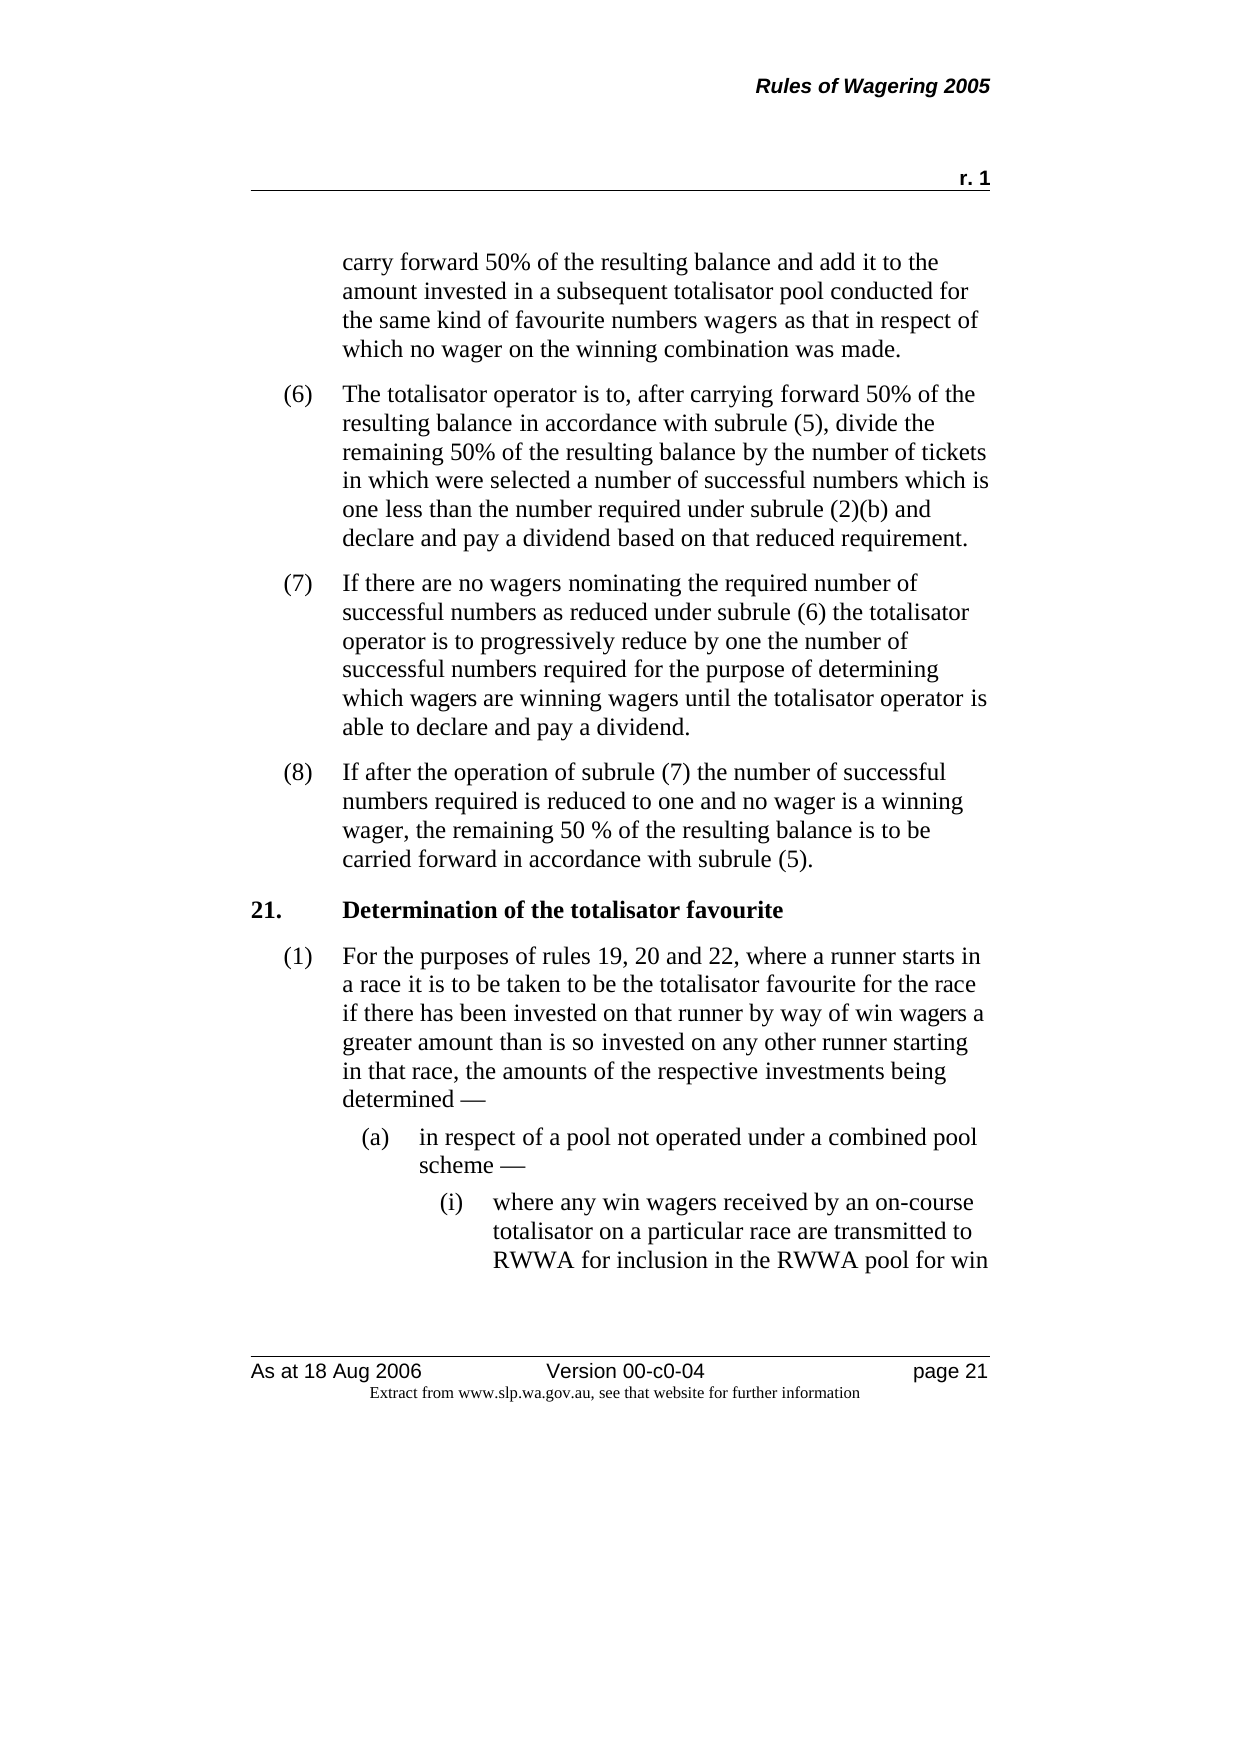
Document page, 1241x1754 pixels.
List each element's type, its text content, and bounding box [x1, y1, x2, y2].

text (1) For the purposes of rules 19, 20 and 22, where a runner starts in a race it is to be taken to be the totalisator favourite for the race if there has been invested on that runner by way of win wagers a greater amount than is so invested on any other runner starting in that race, the amounts of the respective investments being determined — [251, 941, 990, 1113]
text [251, 1187, 990, 1274]
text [251, 247, 990, 362]
text (8) If after the operation of subrule (7) the number of successful numbers required is reduced to one and no wager is a winning wager, the remaining 50 % of the resulting balance is to be carried forward in accordance with subrule (5). [251, 757, 990, 872]
subtitle 21. Determination of the totalisator favourite [251, 895, 990, 924]
text (6) The totalisator operator is to, after carrying forward 50% of the resulting balance in accordance with subrule (5), divide the remaining 50% of the resulting balance by the number of tickets in which were selected a number of successful numbers which is one less than the number required under subrule (2)(b) and declare and pay a dividend based on that reduced requirement. [251, 379, 990, 552]
text (7) If there are no wagers nominating the required number of successful numbers as reduced under subrule (6) the totalisator operator is to progressively reduce by one the number of successful numbers required for the purpose of determining which wagers are winning wagers until the totalisator operator is able to declare and pay a dividend. [251, 568, 990, 741]
text (a) in respect of a pool not operated under a combined pool scheme — [251, 1122, 990, 1179]
